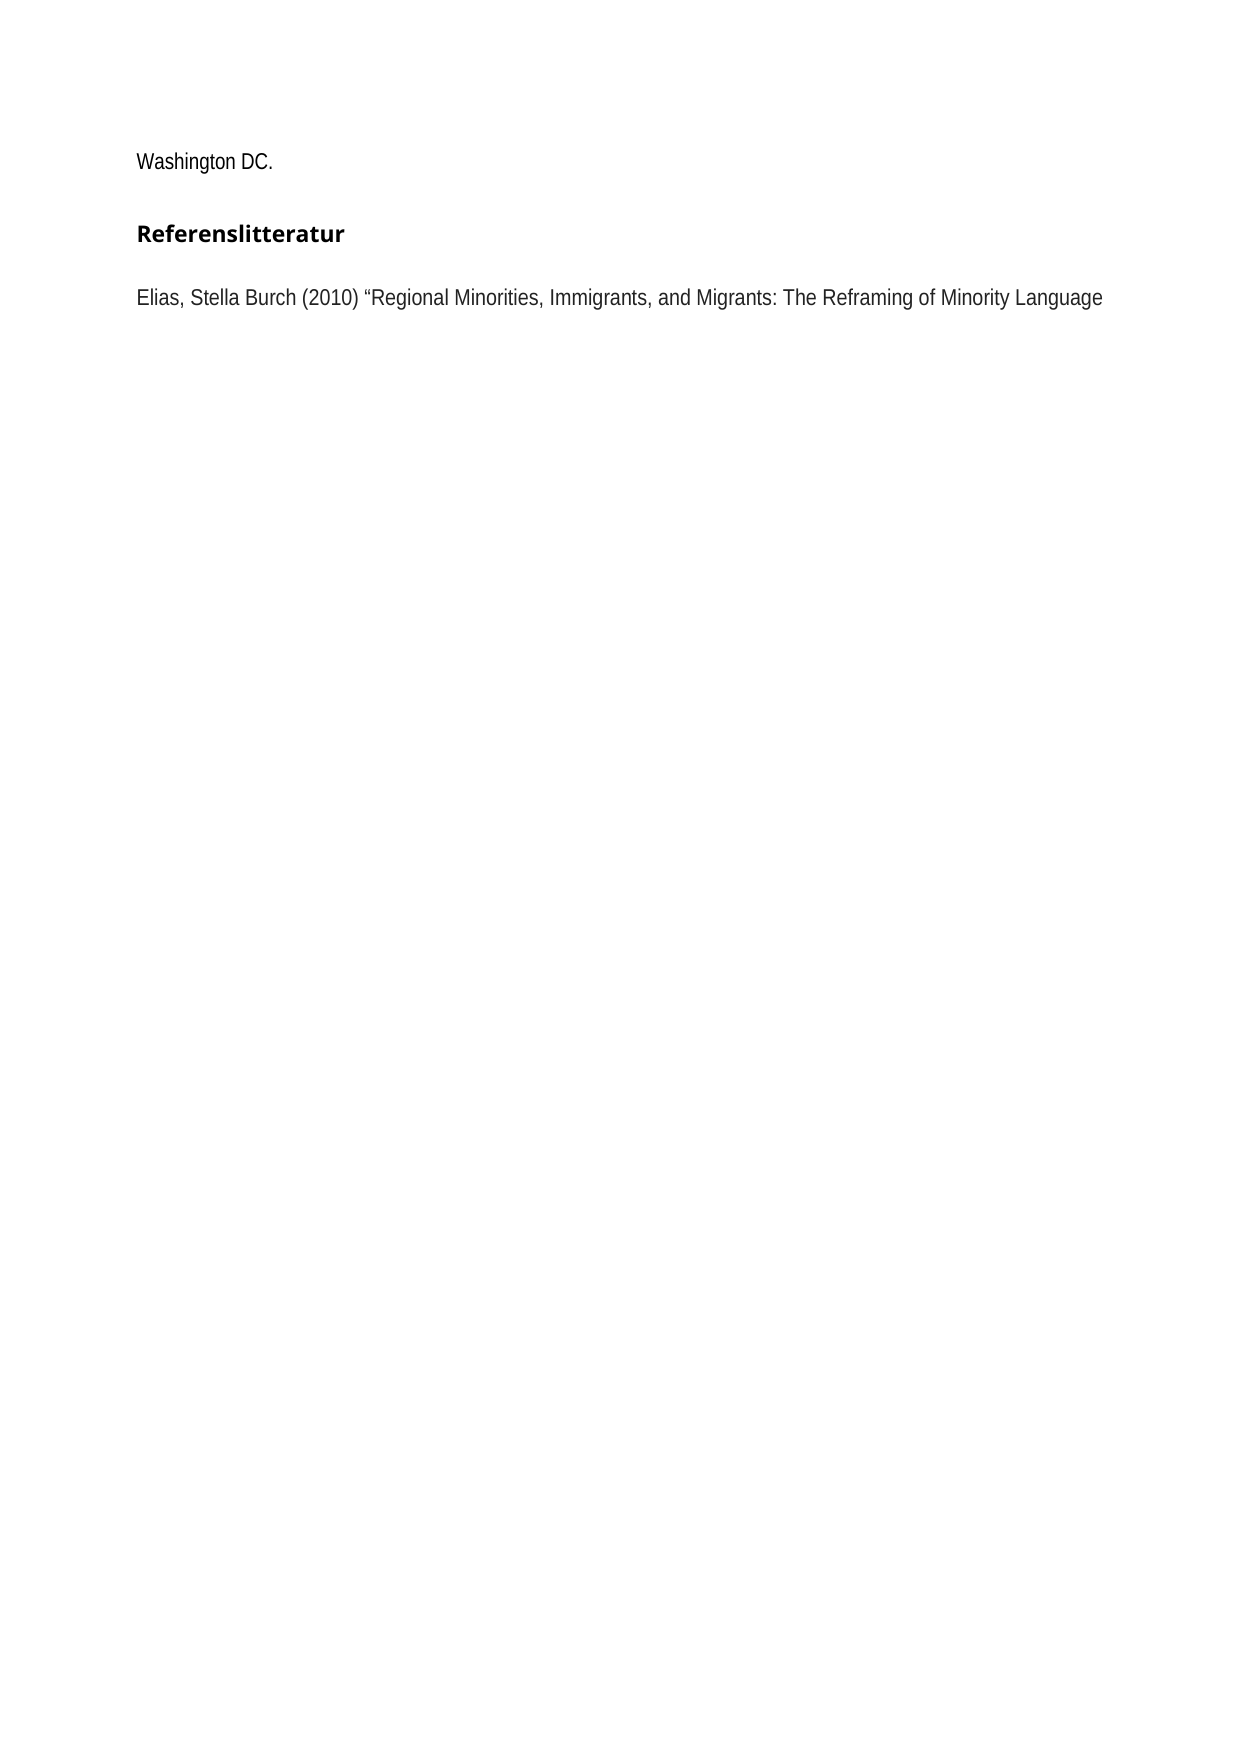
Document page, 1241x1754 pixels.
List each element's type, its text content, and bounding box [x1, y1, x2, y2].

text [136, 148, 1173, 174]
subtitle Referenslitteratur [136, 218, 1198, 249]
text Elias, Stella Burch (2010) “Regional Minorities, Immigrants, and Migrants: The Reframing of Minority Language [136, 284, 1198, 311]
